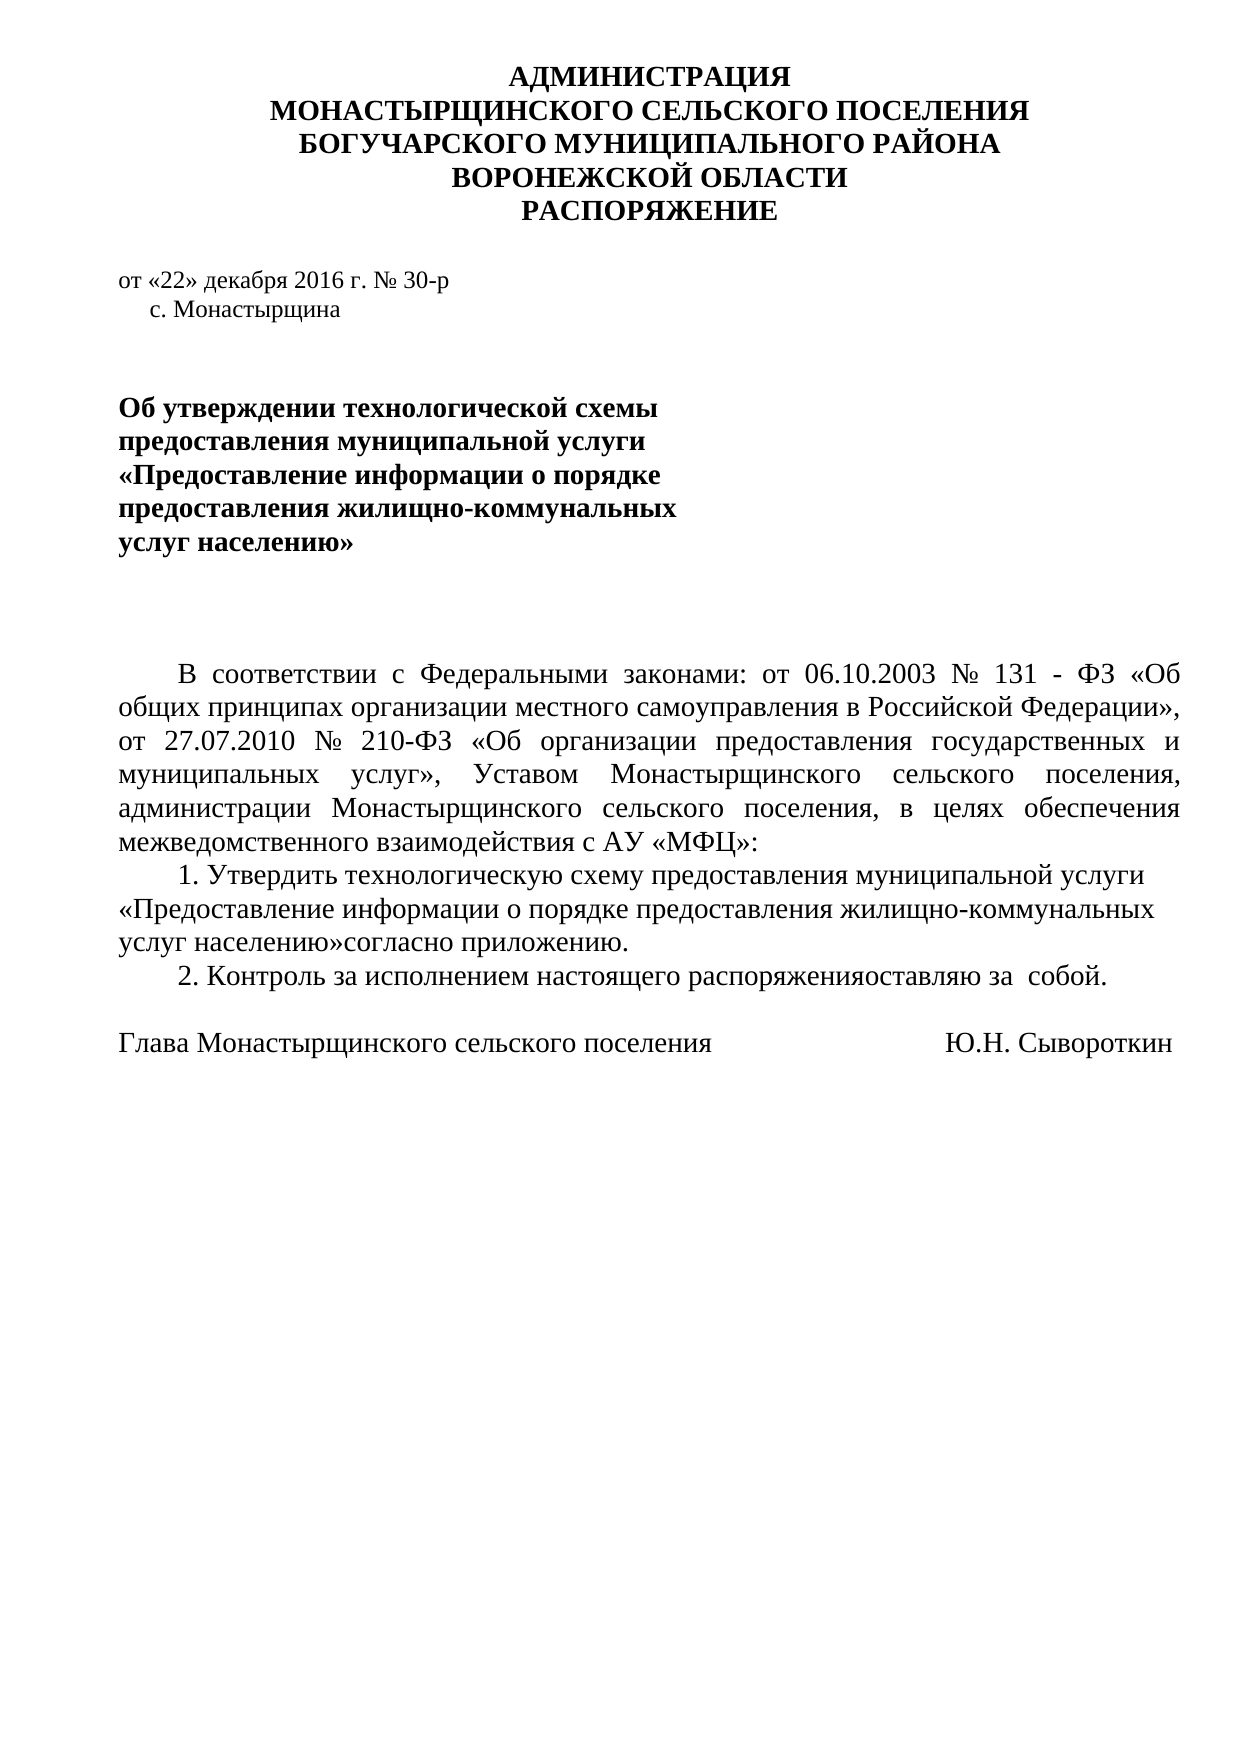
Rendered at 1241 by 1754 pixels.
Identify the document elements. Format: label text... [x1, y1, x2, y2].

text 1. Утвердить технологическую схему предоставления муниципальной услуги [118, 857, 1181, 891]
title «Предоставление информации о порядке предоставления жилищно-коммунальных [118, 891, 1181, 924]
text с. Монастырщина [118, 294, 1181, 323]
title услуг населению» [118, 524, 1181, 558]
title «Предоставление информации о порядке [118, 457, 1181, 491]
text Об утверждении технологической схемы [118, 390, 1181, 423]
title услуг населению»согласно приложению. [118, 924, 1181, 958]
text РАСПОРЯЖЕНИЕ [118, 193, 1181, 227]
text МОНАСТЫРЩИНСКОГО СЕЛЬСКОГО ПОСЕЛЕНИЯ [118, 93, 1181, 126]
text предоставления муниципальной услуги [118, 423, 1181, 457]
text от «22» декабря 2016 г. № 30-р [118, 265, 1181, 294]
text Глава Монастырщинского сельского поселения Ю.Н. Сывороткин [118, 1025, 1181, 1058]
text 2. Контроль за исполнением настоящего распоряженияоставляю за собой. [118, 958, 1181, 991]
text АДМИНИСТРАЦИЯ [118, 59, 1181, 93]
text ВОРОНЕЖСКОЙ ОБЛАСТИ [118, 160, 1181, 193]
title предоставления жилищно-коммунальных [118, 491, 1181, 524]
text БОГУЧАРСКОГО МУНИЦИПАЛЬНОГО РАЙОНА [118, 126, 1181, 160]
text В соответствии с Федеральными законами: от 06.10.2003 № 131 - ФЗ «Об общих принципах организации местного самоуправления в Российской Федерации», от 27.07.2010 № 210-ФЗ «Об организации предоставления государственных и муниципальных услуг», Уставом Монастырщинского сельского поселения, администрации Монастырщинского сельского поселения, в целях обеспечения межведомственного взаимодействия с АУ «МФЦ»: [118, 656, 1181, 857]
